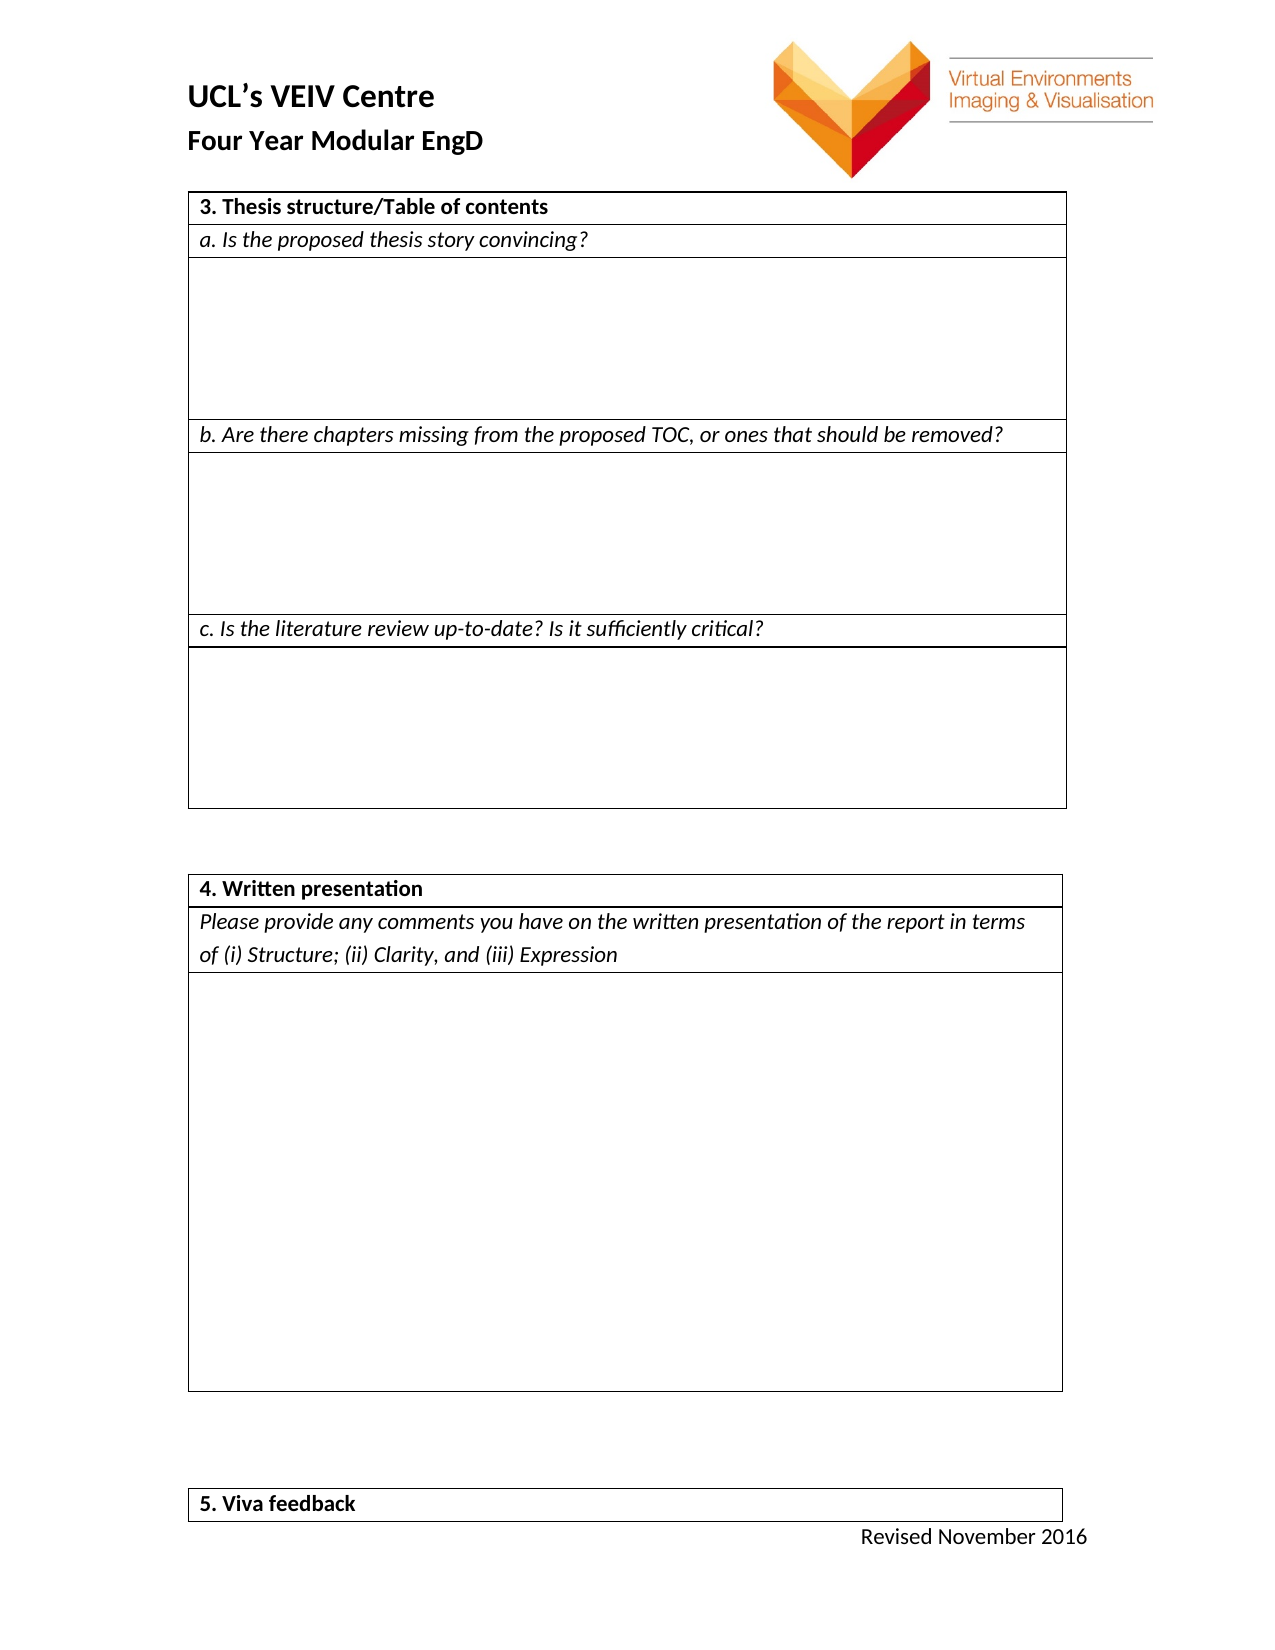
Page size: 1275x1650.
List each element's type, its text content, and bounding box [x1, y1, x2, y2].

table_cell Please provide any comments you have on the written presentation of the report in terms of (i) Structure; (ii) Clarity, and (iii) Expression [189, 908, 1062, 972]
table_cell [189, 648, 1066, 808]
table_cell [189, 973, 1062, 1391]
table_header 3. Thesis structure/Table of contents [189, 193, 1066, 224]
table_header 4. Written presentation [189, 875, 1062, 906]
table_header 5. Viva feedback [189, 1489, 1062, 1521]
table_cell c. Is the literature review up-to-date? Is it sufficiently critical? [189, 615, 1066, 646]
table_cell [189, 258, 1066, 419]
table_cell b. Are there chapters missing from the proposed TOC, or ones that should be removed? [189, 420, 1066, 452]
table_cell a. Is the proposed thesis story convincing? [189, 225, 1066, 257]
picture [743, 34, 1189, 183]
table_cell [189, 453, 1066, 613]
